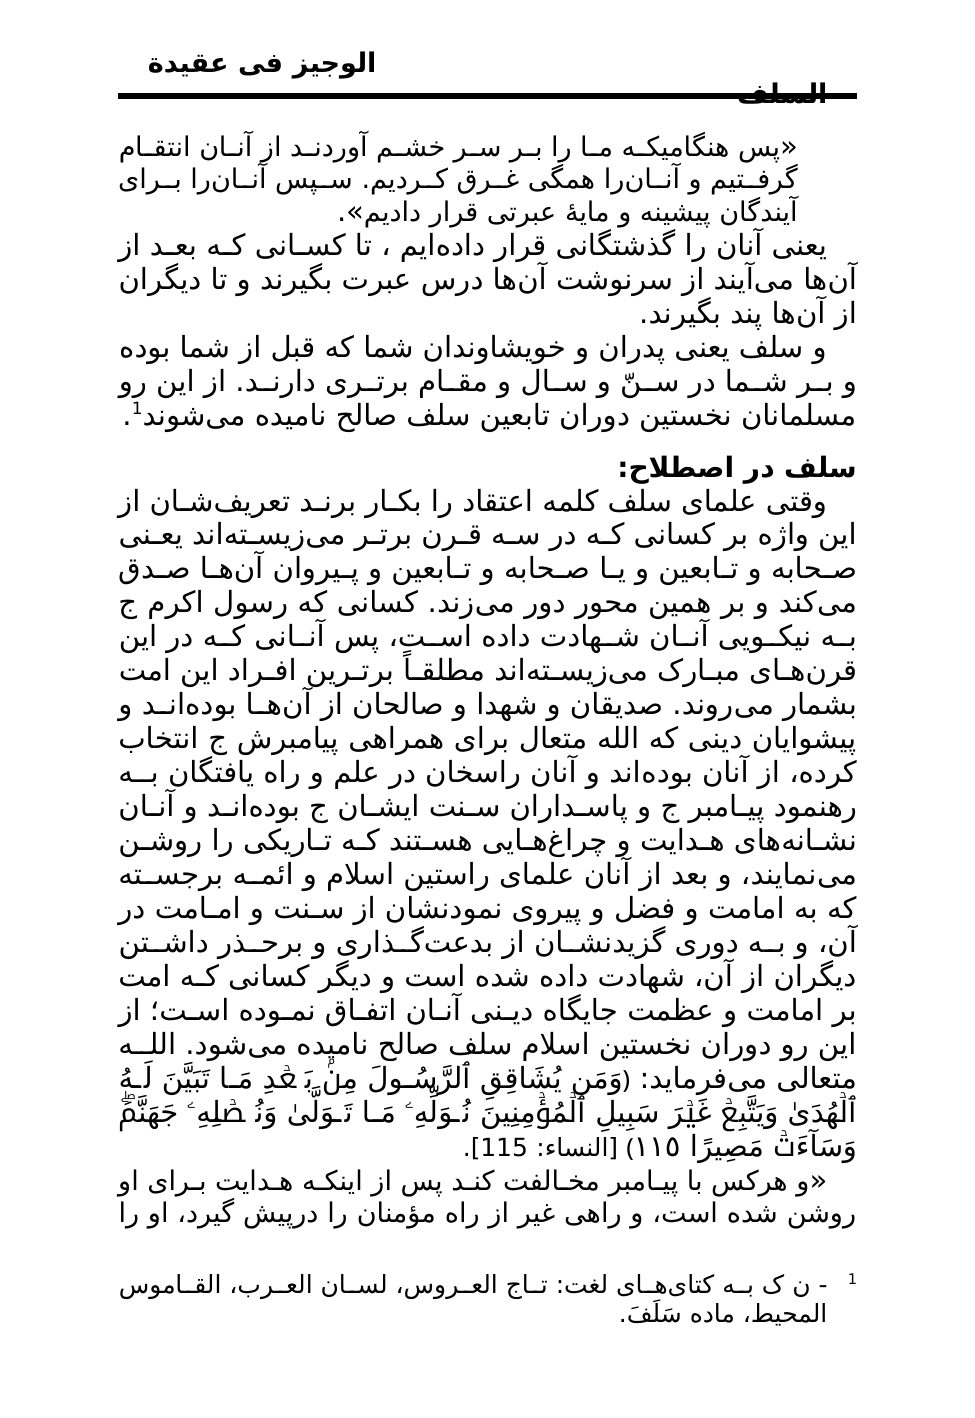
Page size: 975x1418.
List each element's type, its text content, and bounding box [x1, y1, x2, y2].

text وقتی علمای سلف کلمه اعتقاد را بکار برند تعریف‌شان از این واژه بر کسانی که در سه قرن برتر می‌زیسته‌اند یعنی صحابه و تابعین و یا صحابه و تابعین و پیروان آن‌ها صدق می‌کند و بر همین محور دور می‌زند. کسانی که رسول اکرم ج به نیکویی آنان شهادت داده است، پس آنانی که در این قرن‌های مبارک می‌زیسته‌اند مطلقاً برترین افراد این امت بشمار می‌روند. صدیقان و شهدا و صالحان از آن‌ها بوده‌اند و پیشوایان دینی که الله متعال برای همراهی پیامبرش ج انتخاب کرده، از آنان بوده‌اند و آنان راسخان در علم و راه یافتگان به رهنمود پیامبر ج و پاسداران سنت ایشان ج بوده‌اند و آنان نشانه‌های هدایت و چراغ‌هایی هستند که تاریکی را روشن می‌نمایند، و بعد از آنان علمای راستین اسلام و ائمه برجسته که به امامت و فضل و پیروی نمودنشان از سنت و امامت در آن، و به دوری گزیدنشان از بدعت‌گذاری و برحذر داشتن دیگران از آن، شهادت داده شده است و دیگر کسانی که امت بر امامت و عظمت جایگاه دینی آنان اتفاق نموده است؛ از این رو دوران نخستین اسلام سلف صالح نامیده می‌شود. الله متعالی می‌فرماید: ﴿وَمَن يُشَاقِقِ ٱلرَّسُولَ مِنۢ بَعۡدِ مَا تَبَيَّنَ لَهُ ٱلۡهُدَىٰ وَيَتَّبِعۡ غَيۡرَ سَبِيلِ ٱلۡمُؤۡمِنِينَ نُوَلِّهِۦ مَا تَوَلَّىٰ وَنُصۡلِهِۦ جَهَنَّمَۖ وَسَآءَتۡ مَصِيرًا ١١٥﴾ [النساء: 115]. [118, 484, 857, 1163]
text «پس هنگامیکه ما را بر سر خشم آوردند از آنان انتقام گرفتیم و آنان‌را همگی غرق کردیم. سپس آنان‌را برای آیندگان پیشینه و مایۀ عبرتی قرار دادیم». [118, 129, 798, 229]
text سلف در اصطلاح: [118, 451, 857, 484]
text یعنی آنان را گذشتگانی قرار داده‌ایم ، تا کسانی که بعد از آن‌ها می‌آیند از سرنوشت آن‌ها درس عبرت بگیرند و تا دیگران از آن‌ها پند بگیرند. [118, 229, 857, 331]
text و سلف یعنی پدران و خویشاوندان شما که قبل از شما بوده و بر شما در سنّ و سال و مقام برتری دارند. از این رو مسلمانان نخستین دوران تابعین سلف صالح نامیده می‌شوند. [118, 331, 857, 432]
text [118, 1163, 857, 1228]
